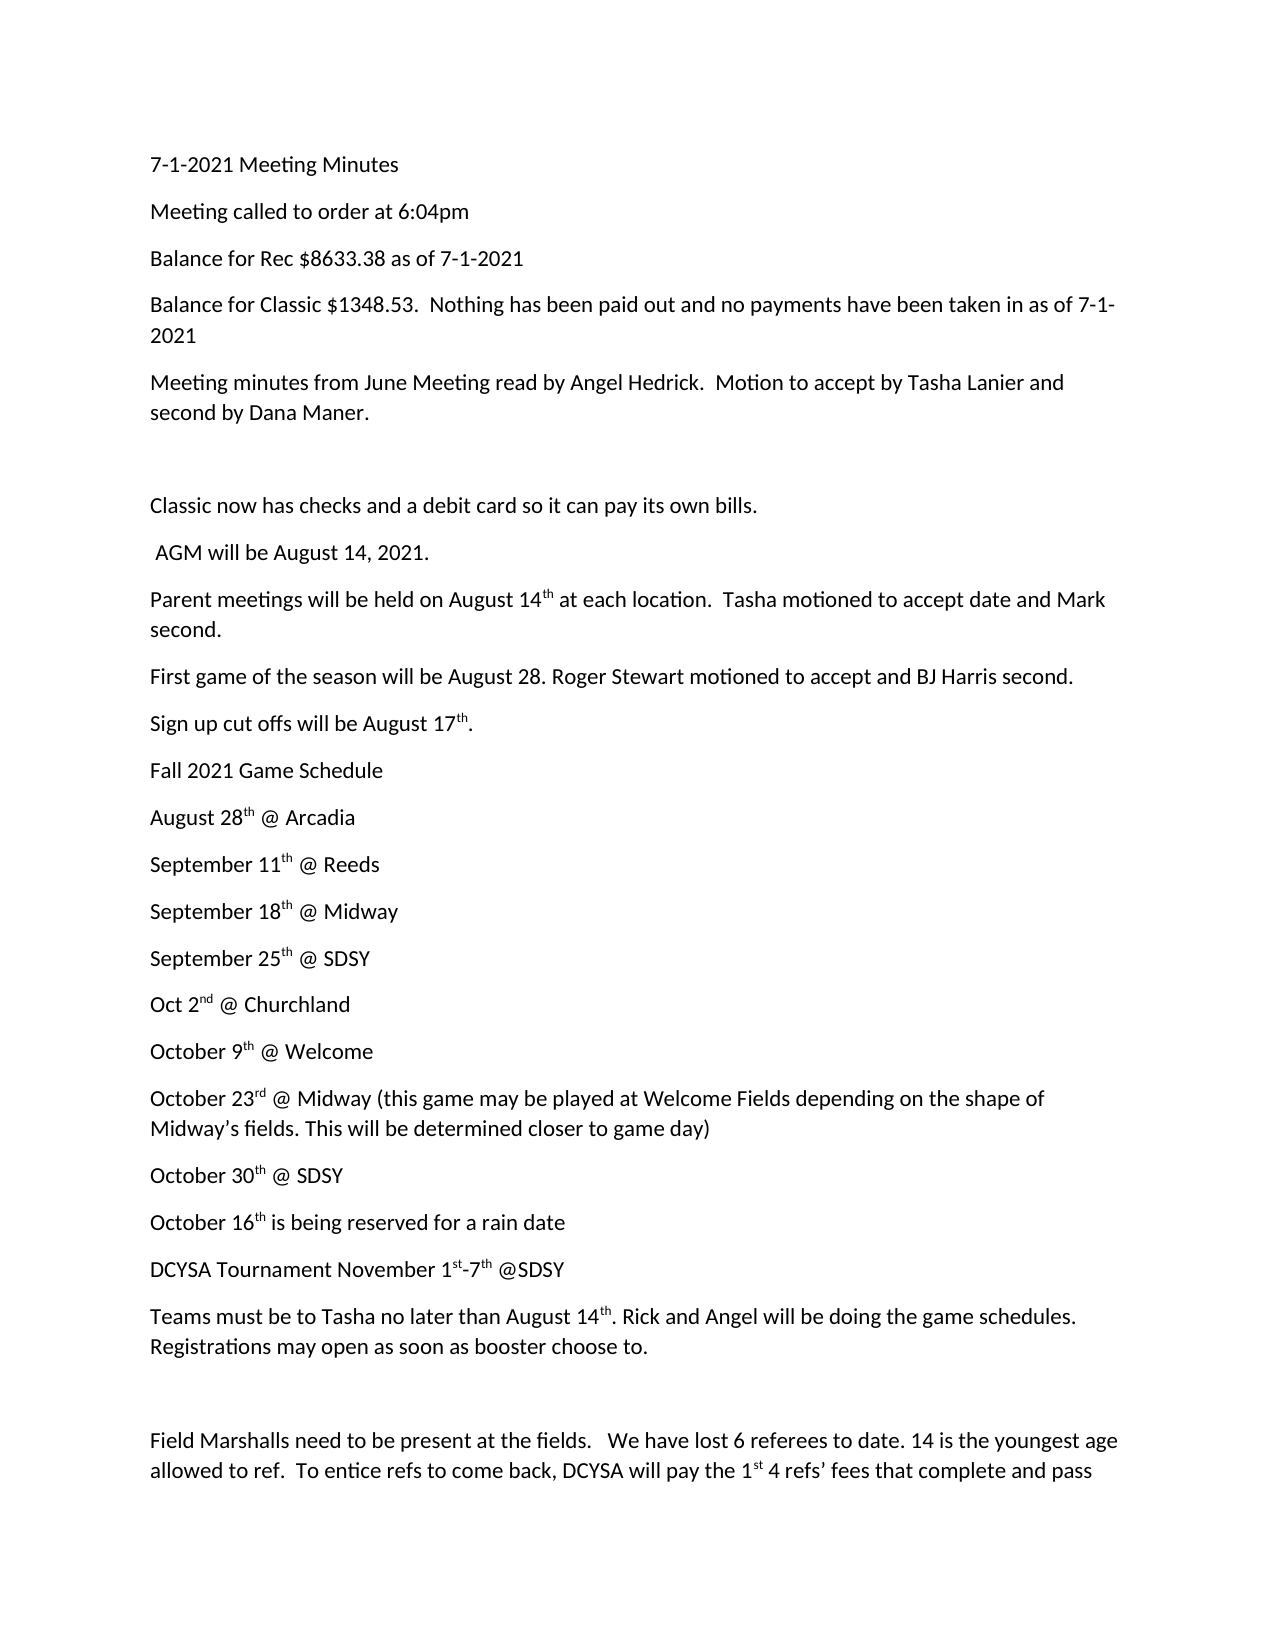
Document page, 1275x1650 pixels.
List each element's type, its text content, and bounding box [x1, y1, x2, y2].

text August 28th @ Arcadia [150, 803, 1125, 831]
text First game of the season will be August 28. Roger Stewart motioned to accept and BJ Harris second. [150, 662, 1125, 691]
text AGM will be August 14, 2021. [150, 538, 1125, 567]
text Parent meetings will be held on August 14th at each location. Tasha motioned to accept date and Mark second. [150, 585, 1125, 644]
text October 9th @ Welcome [150, 1037, 1125, 1066]
text Meeting minutes from June Meeting read by Angel Hedrick. Motion to accept by Tasha Lanier and second by Dana Maner. [150, 368, 1125, 426]
text October 23rd @ Midway (this game may be played at Welcome Fields depending on the shape of Midway’s fields. This will be determined closer to game day) [150, 1084, 1125, 1143]
text Classic now has checks and a debit card so it can pay its own bills. [150, 492, 1125, 520]
text Sign up cut offs will be August 17th. [150, 709, 1125, 737]
text October 30th @ SDSY [150, 1161, 1125, 1189]
text Teams must be to Tasha no later than August 14th. Rick and Angel will be doing the game schedules. Registrations may open as soon as booster choose to. [150, 1302, 1125, 1360]
text September 25th @ SDSY [150, 944, 1125, 972]
text September 18th @ Midway [150, 897, 1125, 925]
text September 11th @ Reeds [150, 850, 1125, 878]
text 7-1-2021 Meeting Minutes [150, 150, 1125, 178]
text Fall 2021 Game Schedule [150, 756, 1125, 784]
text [150, 1426, 1125, 1484]
text Meeting called to order at 6:04pm [150, 197, 1125, 225]
text Balance for Rec $8633.38 as of 7-1-2021 [150, 244, 1125, 272]
text Oct 2nd @ Churchland [150, 991, 1125, 1019]
text October 16th is being reserved for a rain date [150, 1208, 1125, 1236]
text Balance for Classic $1348.53. Nothing has been paid out and no payments have been taken in as of 7-1-2021 [150, 291, 1125, 349]
text DCYSA Tournament November 1st-7th @SDSY [150, 1255, 1125, 1283]
